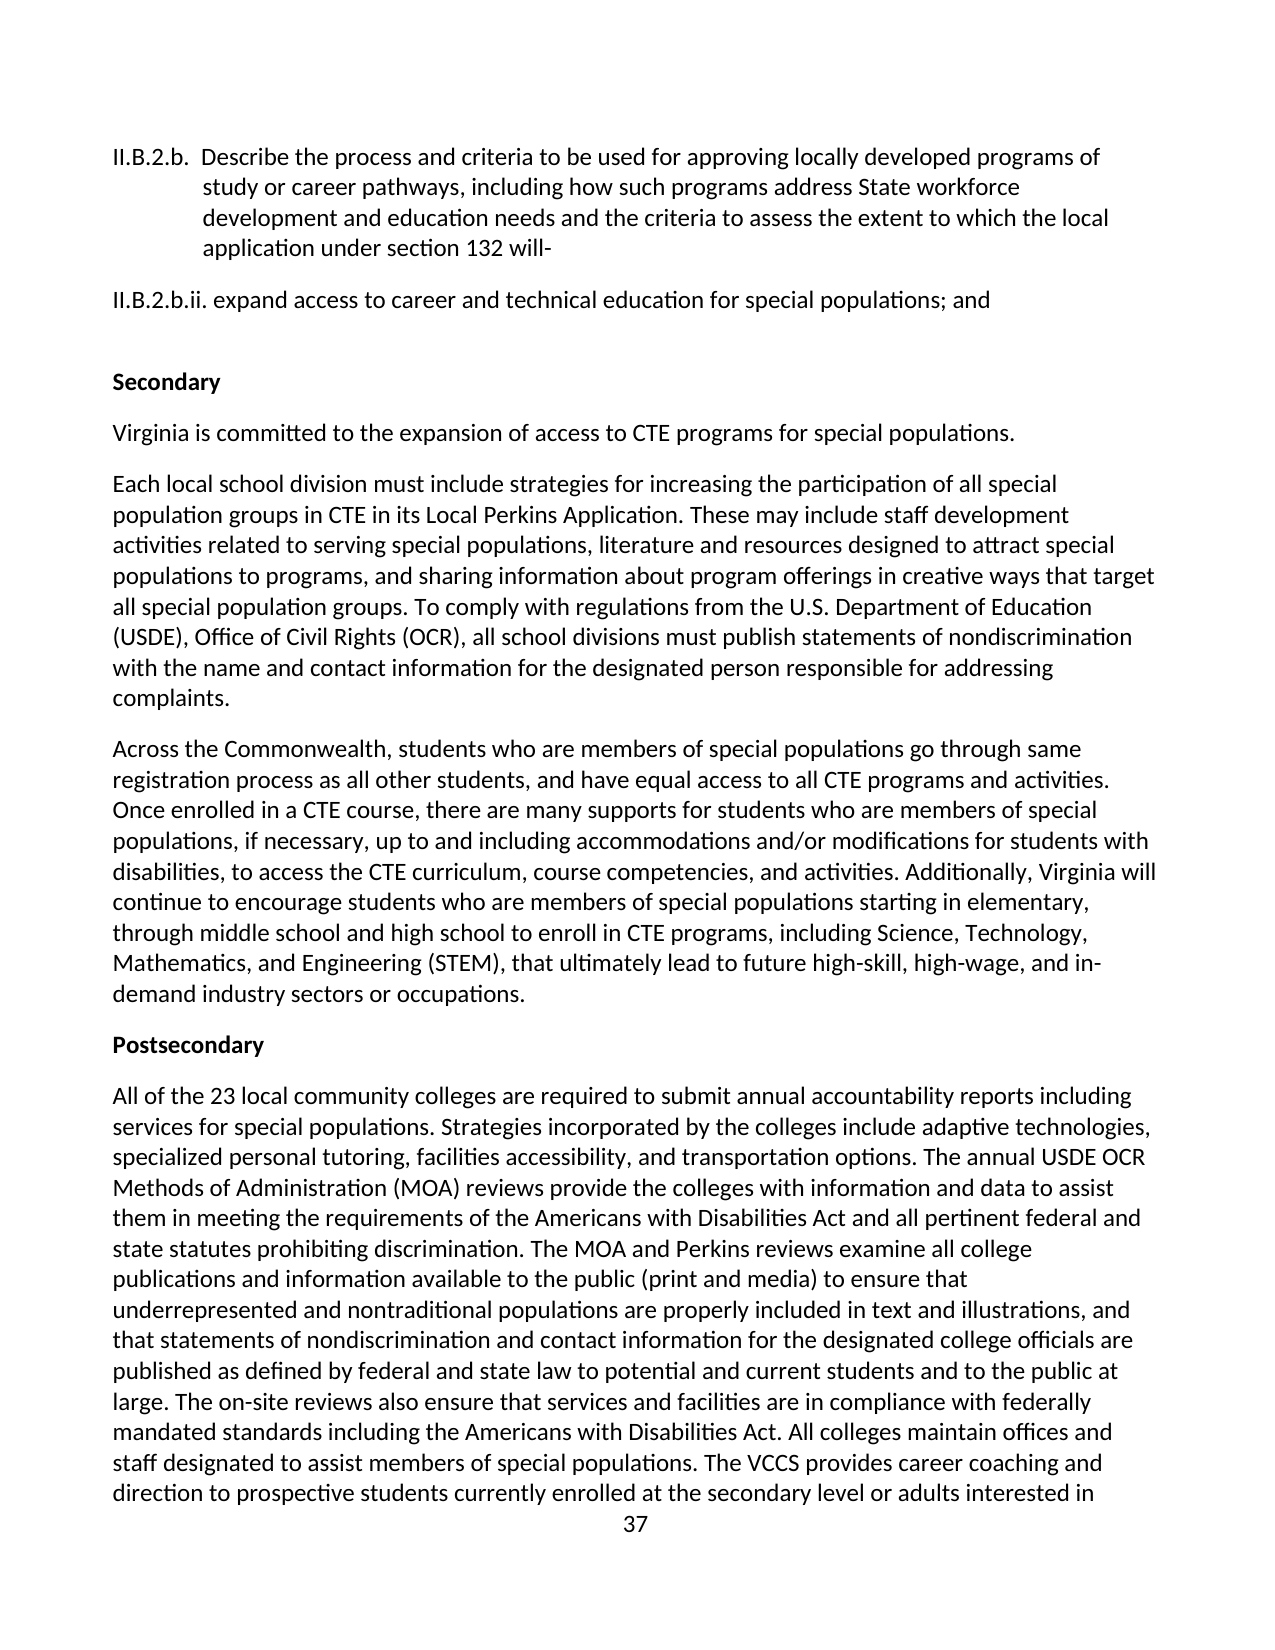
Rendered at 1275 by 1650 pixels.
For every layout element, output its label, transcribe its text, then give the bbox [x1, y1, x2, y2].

text Secondary [112, 366, 1233, 396]
text Across the Commonwealth, students who are members of special populations go through same registration process as all other students, and have equal access to all CTE programs and activities. Once enrolled in a CTE course, there are many supports for students who are members of special populations, if necessary, up to and including accommodations and/or modifications for students with disabilities, to access the CTE curriculum, course competencies, and activities. Additionally, Virginia will continue to encourage students who are members of special populations starting in elementary, through middle school and high school to enroll in CTE programs, including Science, Technology, Mathematics, and Engineering (STEM), that ultimately lead to future high-skill, high-wage, and in-demand industry sectors or occupations. [112, 733, 1158, 1008]
text Virginia is committed to the expansion of access to CTE programs for special populations. [112, 417, 1158, 448]
subtitle II.B.2.b.ii. expand access to career and technical education for special populations; and [112, 284, 1158, 314]
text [112, 1080, 1158, 1508]
text Postsecondary [112, 1029, 1153, 1059]
text II.B.2.b. Describe the process and criteria to be used for approving locally developed programs of study or career pathways, including how such programs address State workforce development and education needs and the criteria to assess the extent to which the local application under section 132 will- [112, 141, 1158, 263]
text Each local school division must include strategies for increasing the participation of all special population groups in CTE in its Local Perkins Application. These may include staff development activities related to serving special populations, literature and resources designed to attract special populations to programs, and sharing information about program offerings in creative ways that target all special population groups. To comply with regulations from the U.S. Department of Education (USDE), Office of Civil Rights (OCR), all school divisions must publish statements of nondiscrimination with the name and contact information for the designated person responsible for addressing complaints. [112, 468, 1158, 713]
